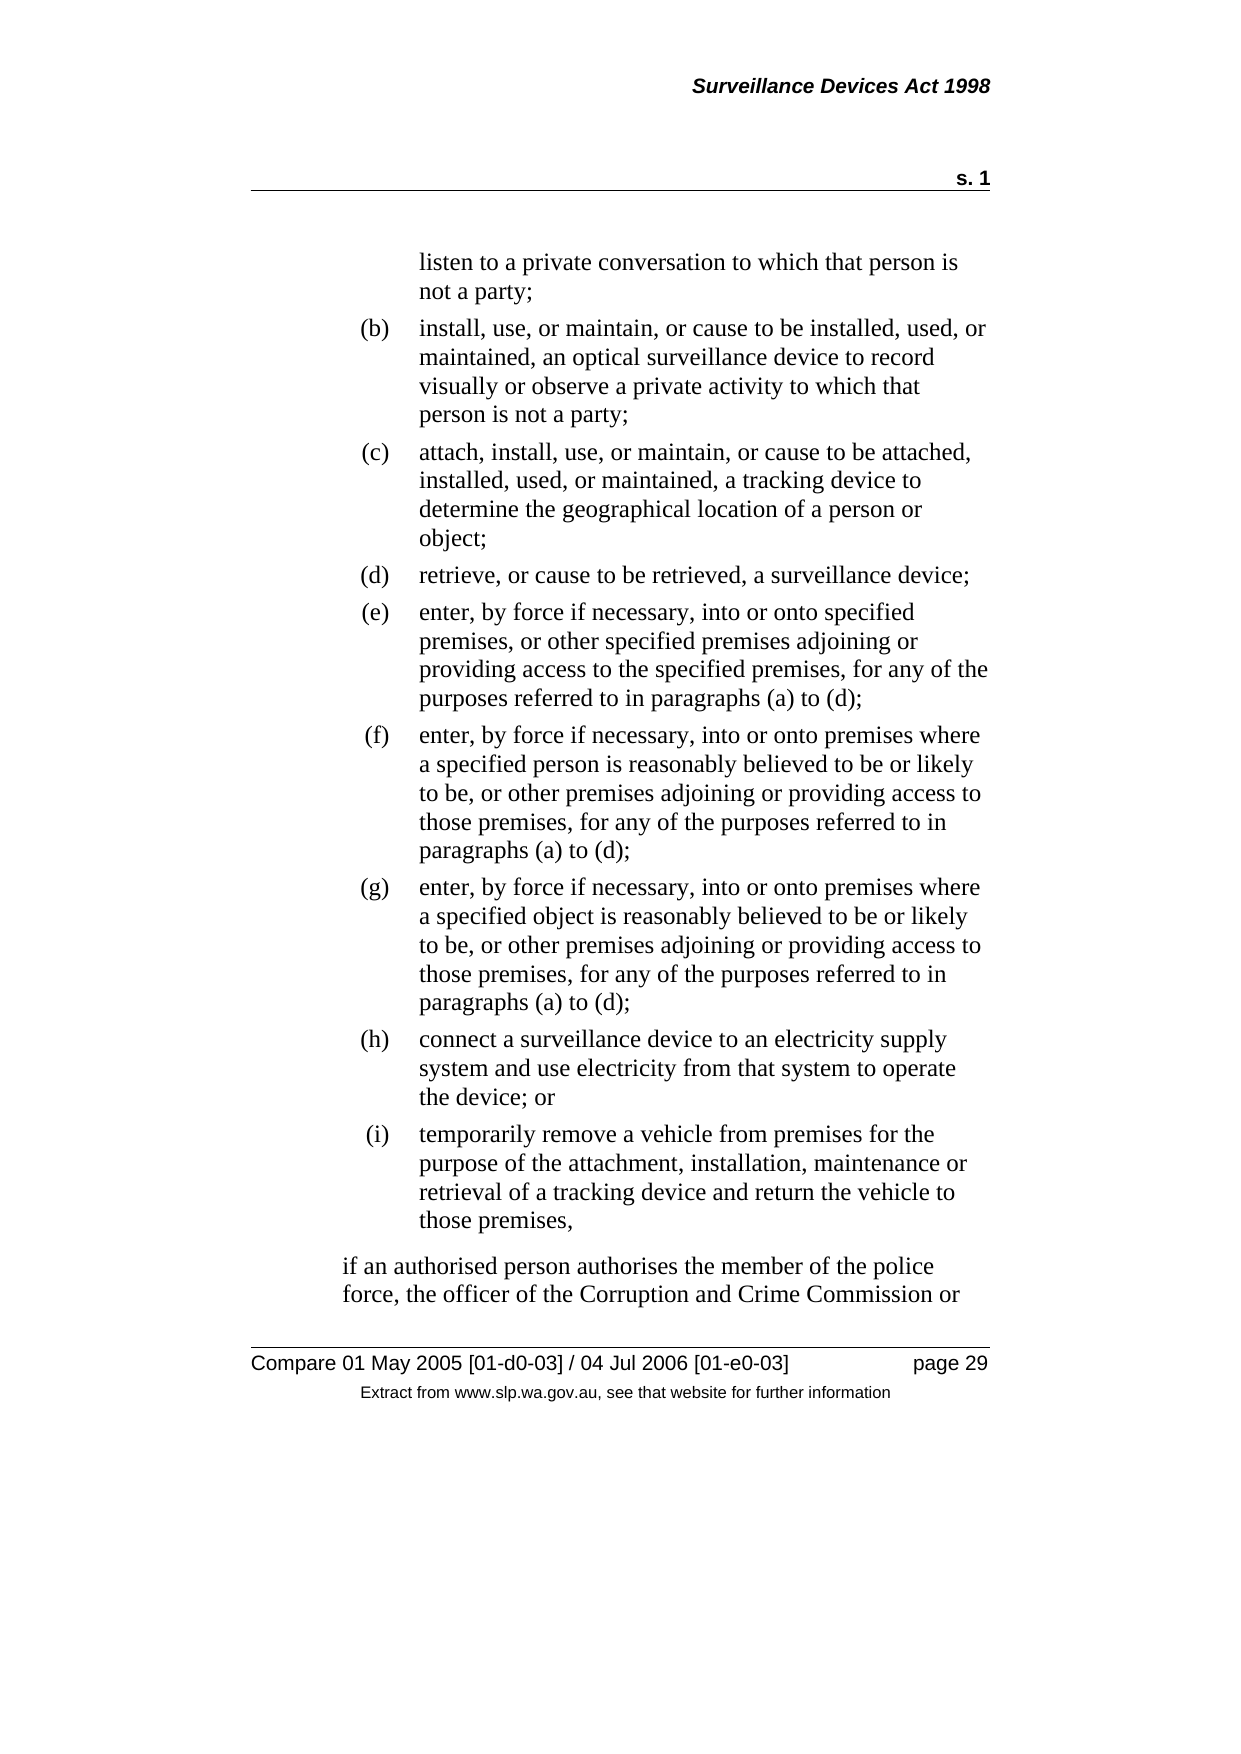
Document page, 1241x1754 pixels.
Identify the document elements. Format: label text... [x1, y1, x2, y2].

text (f) enter, by force if necessary, into or onto premises where a specified person is reasonably believed to be or likely to be, or other premises adjoining or providing access to those premises, for any of the purposes referred to in paragraphs (a) to (d); [251, 720, 990, 864]
text (d) retrieve, or cause to be retrieved, a surveillance device; [251, 560, 990, 589]
text (i) temporarily remove a vehicle from premises for the purpose of the attachment, installation, maintenance or retrieval of a tracking device and return the vehicle to those premises, [251, 1119, 990, 1234]
text (h) connect a surveillance device to an electricity supply system and use electricity from that system to operate the device; or [251, 1024, 990, 1111]
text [251, 247, 990, 305]
text (c) attach, install, use, or maintain, or cause to be attached, installed, used, or maintained, a tracking device to determine the geographical location of a person or object; [251, 437, 990, 552]
text (e) enter, by force if necessary, into or onto specified premises, or other specified premises adjoining or providing access to the specified premises, for any of the purposes referred to in paragraphs (a) to (d); [251, 597, 990, 712]
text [251, 1251, 990, 1308]
text (b) install, use, or maintain, or cause to be installed, used, or maintained, an optical surveillance device to record visually or observe a private activity to which that person is not a party; [251, 313, 990, 428]
text (g) enter, by force if necessary, into or onto premises where a specified object is reasonably believed to be or likely to be, or other premises adjoining or providing access to those premises, for any of the purposes referred to in paragraphs (a) to (d); [251, 872, 990, 1016]
